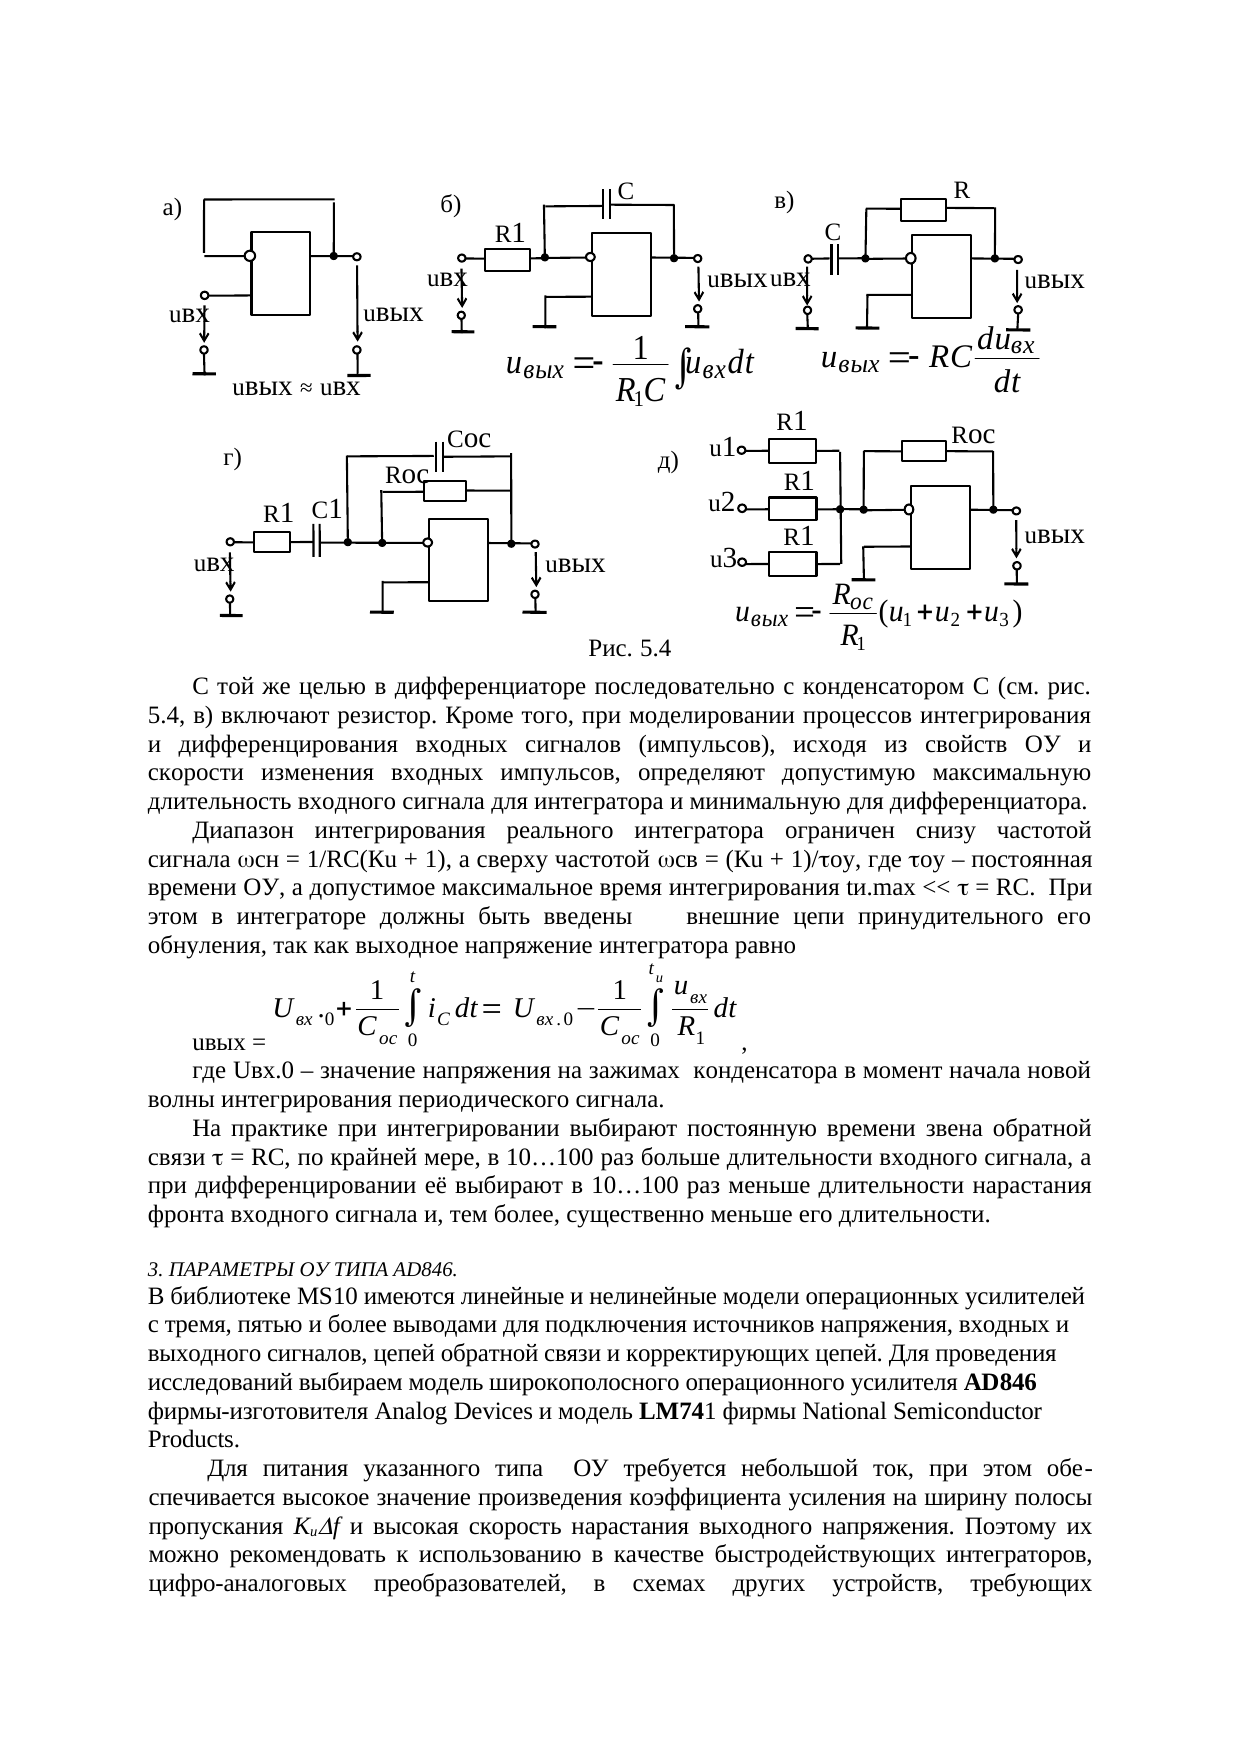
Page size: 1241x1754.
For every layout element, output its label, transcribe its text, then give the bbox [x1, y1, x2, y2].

text С той же целью в дифференциаторе последовательно с конденсатором С (см. рис. 5.4, в) включают резистор. Кроме того, при моделировании процессов интегрирования и дифференцирования входных сигналов (импульсов), исходя из свойств ОУ и скорости изменения входных импульсов, определяют допустимую максимальную длительность входного сигнала для интегратора и минимальную для дифференциатора. [148, 148, 1092, 815]
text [148, 1453, 1092, 1597]
text 3. ПАРАМЕТРЫ ОУ ТИПА АD846. [148, 1257, 1092, 1281]
text В библиотеке MS10 имеются линейные и нелинейные модели операционных усилителей с тремя, пятью и более выводами для подключения источников напряжения, входных и выходного сигналов, цепей обратной связи и корректирующих цепей. Для проведения исследований выбираем модель широкополосного операционного усилителя AD846 фирмы-изготовителя Analog Devices и модель LM741 фирмы National Semiconductor Products. [148, 1281, 1092, 1453]
text где Uвх.0 – значение напряжения на зажимах конденсатора в момент начала новой волны интегрирования периодического сигнала. [148, 1055, 1092, 1113]
text Диапазон интегрирования реального интегратора ограничен снизу частотой сигнала сн = 1/RC(Кu + 1), а сверху частотой св = (Кu + 1)/oу, где oу – постоянная времени ОУ, а допустимое максимальное время интегрирования tи.max << = RC. При этом в интеграторе должны быть введены внешние цепи принудительного его обнуления, так как выходное напряжение интегратора равно [148, 815, 1092, 959]
text uвых = , [148, 959, 1092, 1055]
text На практике при интегрировании выбирают постоянную времени звена обратной связи = RC, по крайней мере, в 10…100 раз больше длительности входного сигнала, а при дифференцировании её выбирают в 10…100 раз меньше длительности нарастания фронта входного сигнала и, тем более, существенно меньше его длительности. [148, 1113, 1092, 1228]
